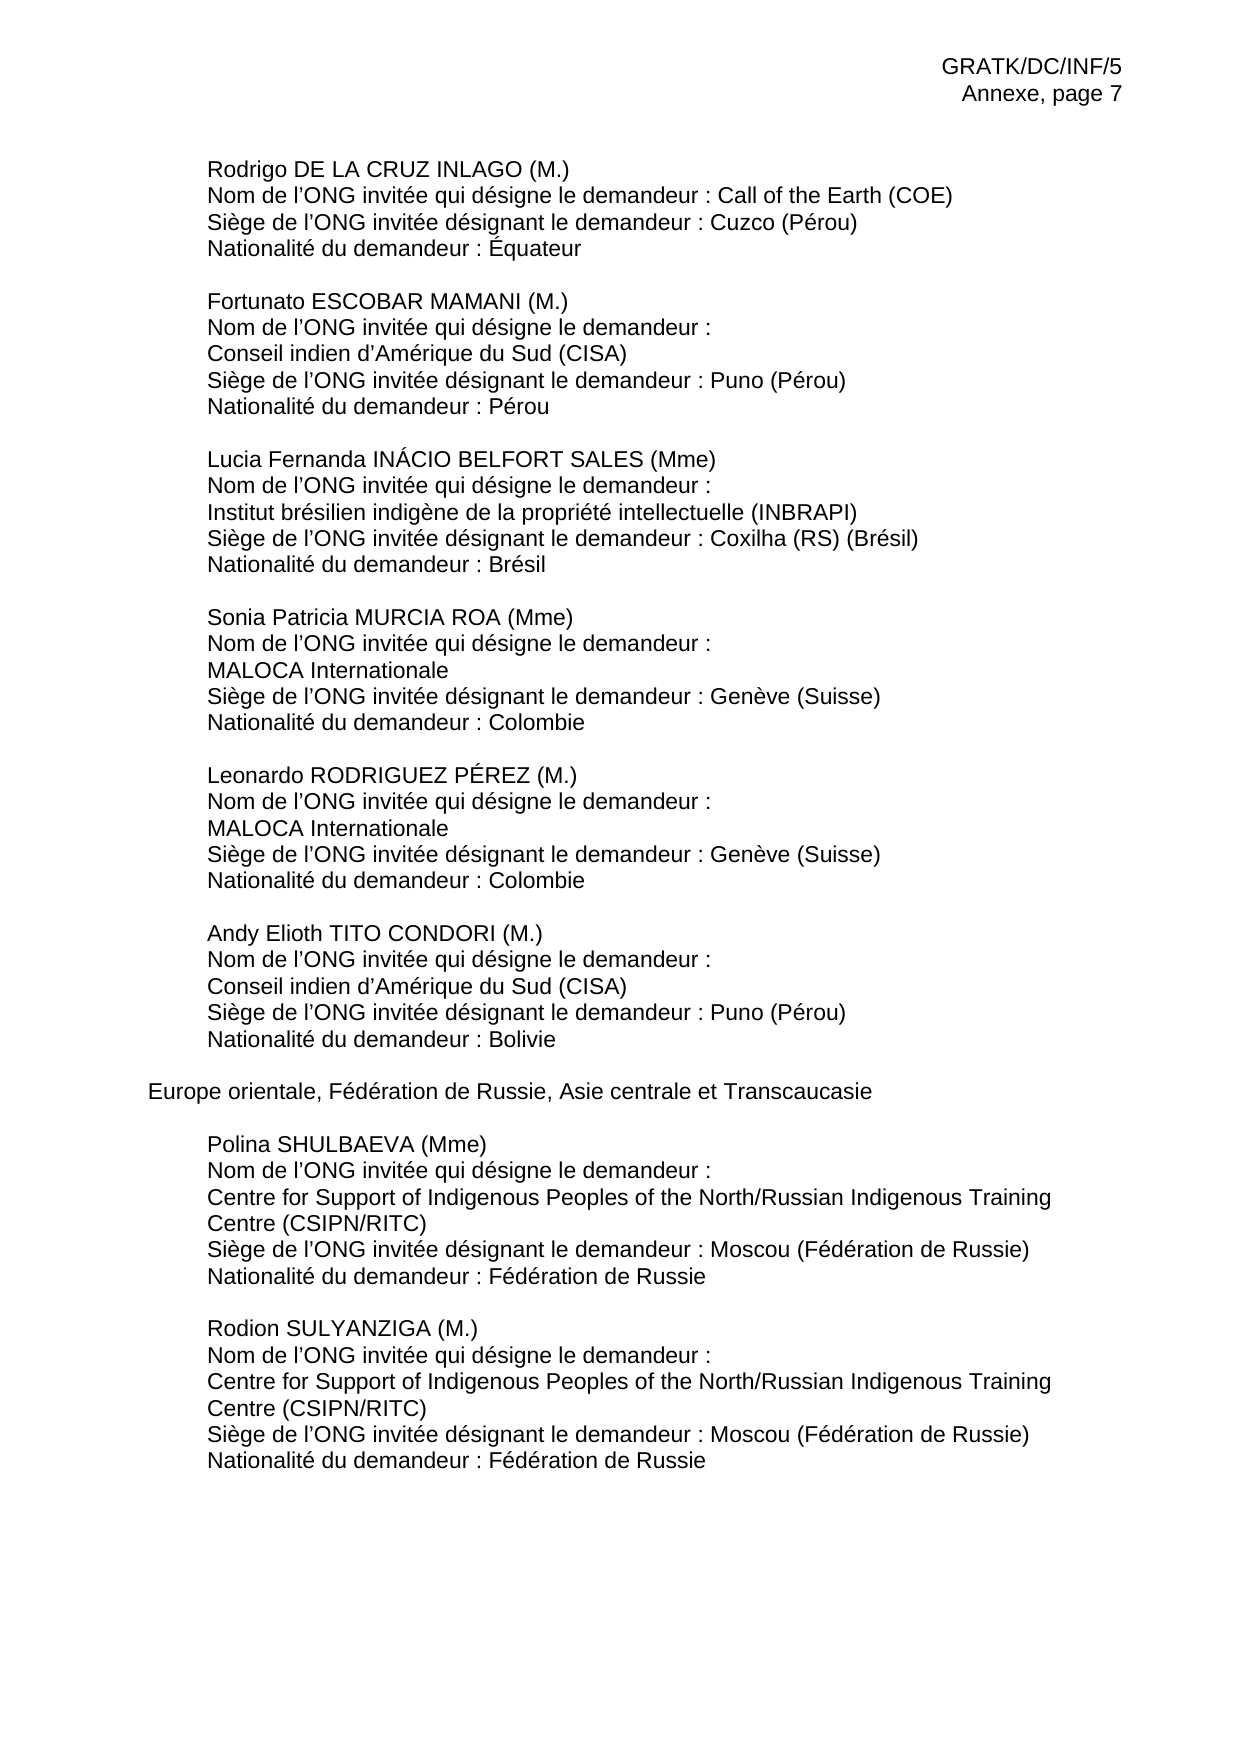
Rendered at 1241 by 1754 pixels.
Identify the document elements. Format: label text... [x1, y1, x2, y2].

text Rodrigo DE LA CRUZ INLAGO (M.) [207, 156, 1122, 182]
text Nationalité du demandeur : Colombie [207, 709, 1122, 736]
text Siège de l’ONG invitée désignant le demandeur : Moscou (Fédération de Russie) [207, 1421, 1122, 1447]
text Siège de l’ONG invitée désignant le demandeur : Moscou (Fédération de Russie) [207, 1236, 1122, 1263]
text Nom de l’ONG invitée qui désigne le demandeur : Conseil indien d’Amérique du Sud (CISA) Siège de l’ONG invitée désignant le demandeur : Puno (Pérou) [207, 314, 1122, 393]
text Rodion SULYANZIGA (M.) [207, 1315, 1122, 1342]
text Andy Elioth TITO CONDORI (M.) [207, 920, 1122, 946]
text Fortunato ESCOBAR MAMANI (M.) [207, 288, 1122, 314]
text Lucia Fernanda INÁCIO BELFORT SALES (Mme) [207, 446, 1122, 472]
text Siège de l’ONG invitée désignant le demandeur : Genève (Suisse) [207, 841, 1122, 867]
text Nom de l’ONG invitée qui désigne le demandeur : Institut brésilien indigène de la propriété intellectuelle (INBRAPI) Siège de l’ONG invitée désignant le demandeur : Coxilha (RS) (Brésil) [207, 472, 1122, 551]
text Nom de l’ONG invitée qui désigne le demandeur : Conseil indien d’Amérique du Sud (CISA) Siège de l’ONG invitée désignant le demandeur : Puno (Pérou) [207, 946, 1122, 1026]
text Nationalité du demandeur : Brésil [207, 551, 1122, 577]
text Nationalité du demandeur : Colombie [207, 867, 1122, 894]
text Nom de l’ONG invitée qui désigne le demandeur : Call of the Earth (COE) Siège de l’ONG invitée désignant le demandeur : Cuzco (Pérou) [207, 182, 1122, 235]
text Nom de l’ONG invitée qui désigne le demandeur : MALOCA Internationale [207, 788, 1122, 841]
text Sonia Patricia MURCIA ROA (Mme) [207, 604, 1122, 630]
text Nom de l’ONG invitée qui désigne le demandeur : MALOCA Internationale [207, 630, 1122, 683]
text Polina SHULBAEVA (Mme) [207, 1131, 1122, 1157]
text Nationalité du demandeur : Fédération de Russie [207, 1263, 1122, 1289]
text Nationalité du demandeur : Fédération de Russie [207, 1447, 1122, 1473]
text Leonardo RODRIGUEZ PÉREZ (M.) [207, 762, 1122, 788]
text Siège de l’ONG invitée désignant le demandeur : Genève (Suisse) [207, 683, 1122, 709]
text Nom de l’ONG invitée qui désigne le demandeur : Centre for Support of Indigenous Peoples of the North/Russian Indigenous Training Centre (CSIPN/RITC) [207, 1157, 1122, 1236]
text Nationalité du demandeur : Équateur [207, 235, 1122, 261]
text Nationalité du demandeur : Pérou [207, 393, 1122, 419]
text Nom de l’ONG invitée qui désigne le demandeur : Centre for Support of Indigenous Peoples of the North/Russian Indigenous Training Centre (CSIPN/RITC) [207, 1342, 1122, 1421]
text Europe orientale, Fédération de Russie, Asie centrale et Transcaucasie [148, 1078, 1122, 1104]
text Nationalité du demandeur : Bolivie [207, 1026, 1122, 1052]
